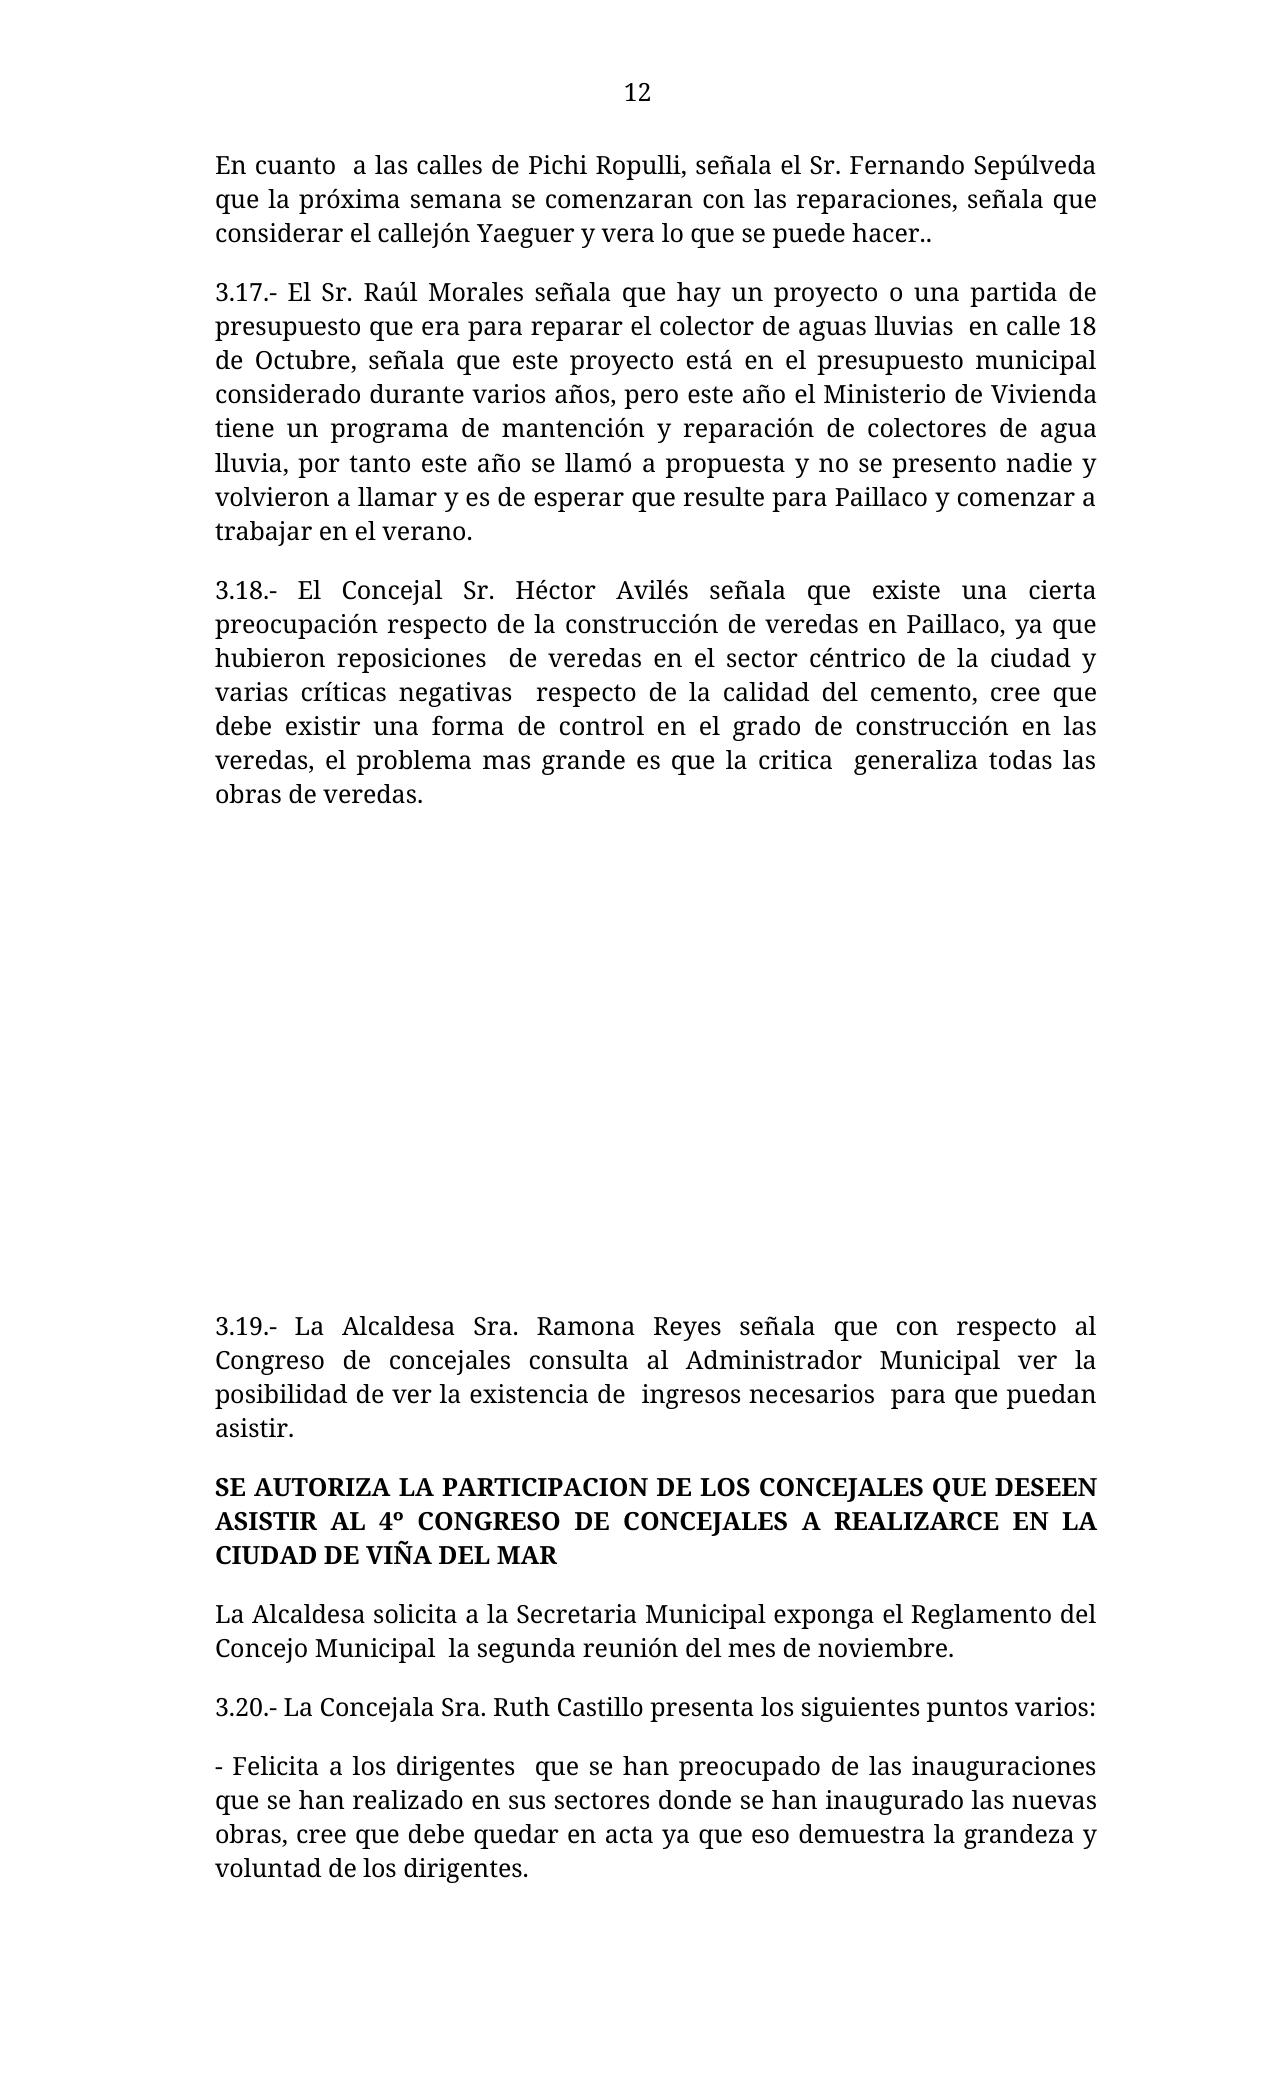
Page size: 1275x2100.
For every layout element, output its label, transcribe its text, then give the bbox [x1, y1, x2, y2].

text SE AUTORIZA LA PARTICIPACION DE LOS CONCEJALES QUE DESEEN ASISTIR AL 4º CONGRESO DE CONCEJALES A REALIZARCE EN LA CIUDAD DE VIÑA DEL MAR [215, 1469, 1098, 1572]
text La Alcaldesa solicita a la Secretaria Municipal exponga el Reglamento del Concejo Municipal la segunda reunión del mes de noviembre. [215, 1597, 1098, 1665]
text 3.17.- El Sr. Raúl Morales señala que hay un proyecto o una partida de presupuesto que era para reparar el colector de aguas lluvias en calle 18 de Octubre, señala que este proyecto está en el presupuesto municipal considerado durante varios años, pero este año el Ministerio de Vivienda tiene un programa de mantención y reparación de colectores de agua lluvia, por tanto este año se llamó a propuesta y no se presento nadie y volvieron a llamar y es de esperar que resulte para Paillaco y comenzar a trabajar en el verano. [215, 275, 1098, 547]
text 3.20.- La Concejala Sra. Ruth Castillo presenta los siguientes puntos varios: [215, 1690, 1098, 1724]
text - Felicita a los dirigentes que se han preocupado de las inauguraciones que se han realizado en sus sectores donde se han inaugurado las nuevas obras, cree que debe quedar en acta ya que eso demuestra la grandeza y voluntad de los dirigentes. [215, 1749, 1098, 1885]
text En cuanto a las calles de Pichi Ropulli, señala el Sr. Fernando Sepúlveda que la próxima semana se comenzaran con las reparaciones, señala que considerar el callejón Yaeguer y vera lo que se puede hacer.. [215, 148, 1098, 250]
text 3.19.- La Alcaldesa Sra. Ramona Reyes señala que con respecto al Congreso de concejales consulta al Administrador Municipal ver la posibilidad de ver la existencia de ingresos necesarios para que puedan asistir. [215, 1308, 1098, 1444]
text 3.18.- El Concejal Sr. Héctor Avilés señala que existe una cierta preocupación respecto de la construcción de veredas en Paillaco, ya que hubieron reposiciones de veredas en el sector céntrico de la ciudad y varias críticas negativas respecto de la calidad del cemento, cree que debe existir una forma de control en el grado de construcción en las veredas, el problema mas grande es que la critica generaliza todas las obras de veredas. [215, 572, 1098, 811]
